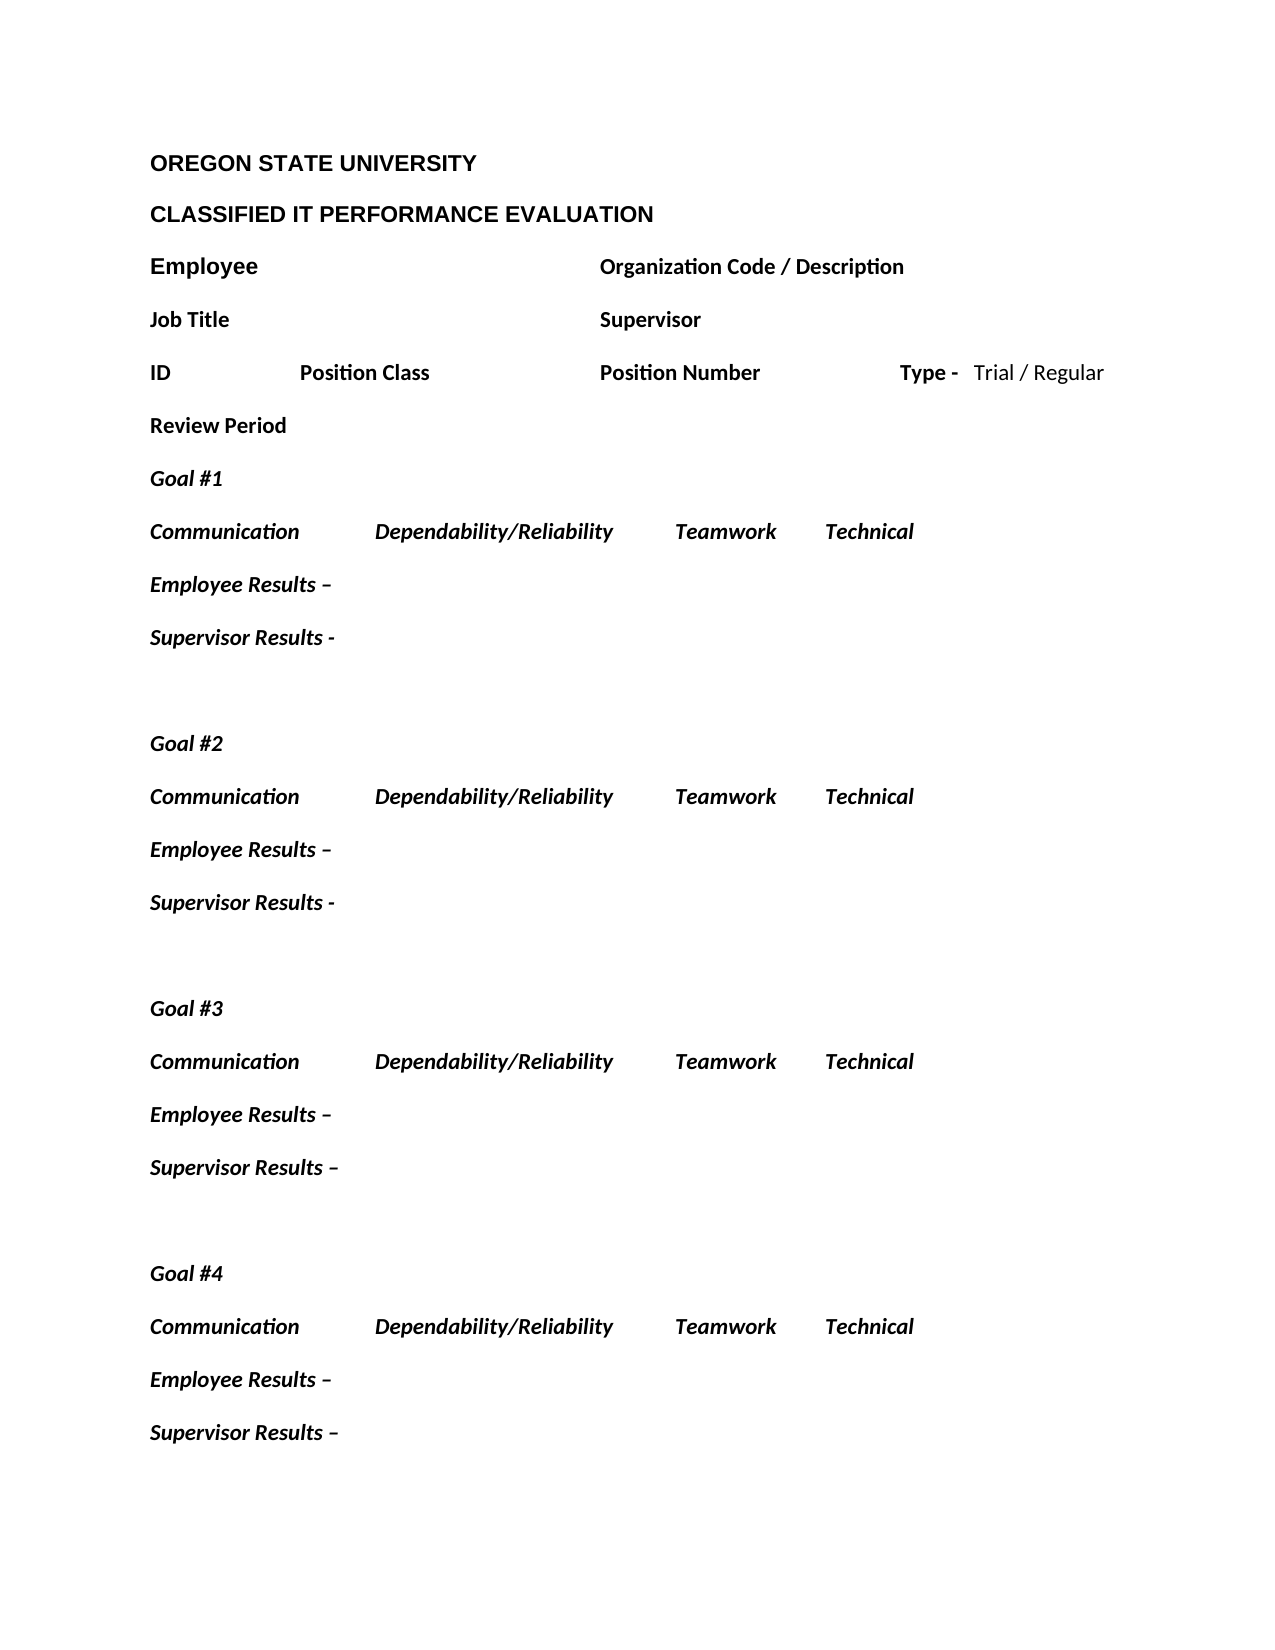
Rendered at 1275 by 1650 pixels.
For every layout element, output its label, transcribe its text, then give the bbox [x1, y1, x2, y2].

text Employee Results – [150, 1366, 1125, 1393]
text Employee Organization Code / Description [150, 252, 1125, 280]
text Goal #4 [150, 1259, 1125, 1287]
text Goal #2 [150, 729, 1125, 757]
text Supervisor Results – [150, 1153, 1125, 1181]
text Communication Dependability/Reliability Teamwork Technical [150, 1312, 1125, 1341]
text Communication Dependability/Reliability Teamwork Technical [150, 517, 1125, 545]
text Job Title Supervisor [150, 305, 1125, 333]
text Goal #1 [150, 464, 1125, 492]
text Supervisor Results - [150, 888, 1125, 916]
text Communication Dependability/Reliability Teamwork Technical [150, 1047, 1125, 1075]
text Employee Results – [150, 835, 1125, 863]
text Supervisor Results - [150, 623, 1125, 651]
text Review Period [150, 411, 1125, 439]
text Employee Results – [150, 1100, 1125, 1128]
text CLASSIFIED IT PERFORMANCE EVALUATION [150, 201, 1125, 227]
text Employee Results – [150, 570, 1125, 598]
text OREGON STATE UNIVERSITY [150, 150, 1125, 176]
text Communication Dependability/Reliability Teamwork Technical [150, 782, 1125, 810]
text Goal #3 [150, 994, 1125, 1022]
text ID Position Class Position Number Type - Trial / Regular [150, 358, 1125, 386]
text Supervisor Results – [150, 1418, 1125, 1447]
